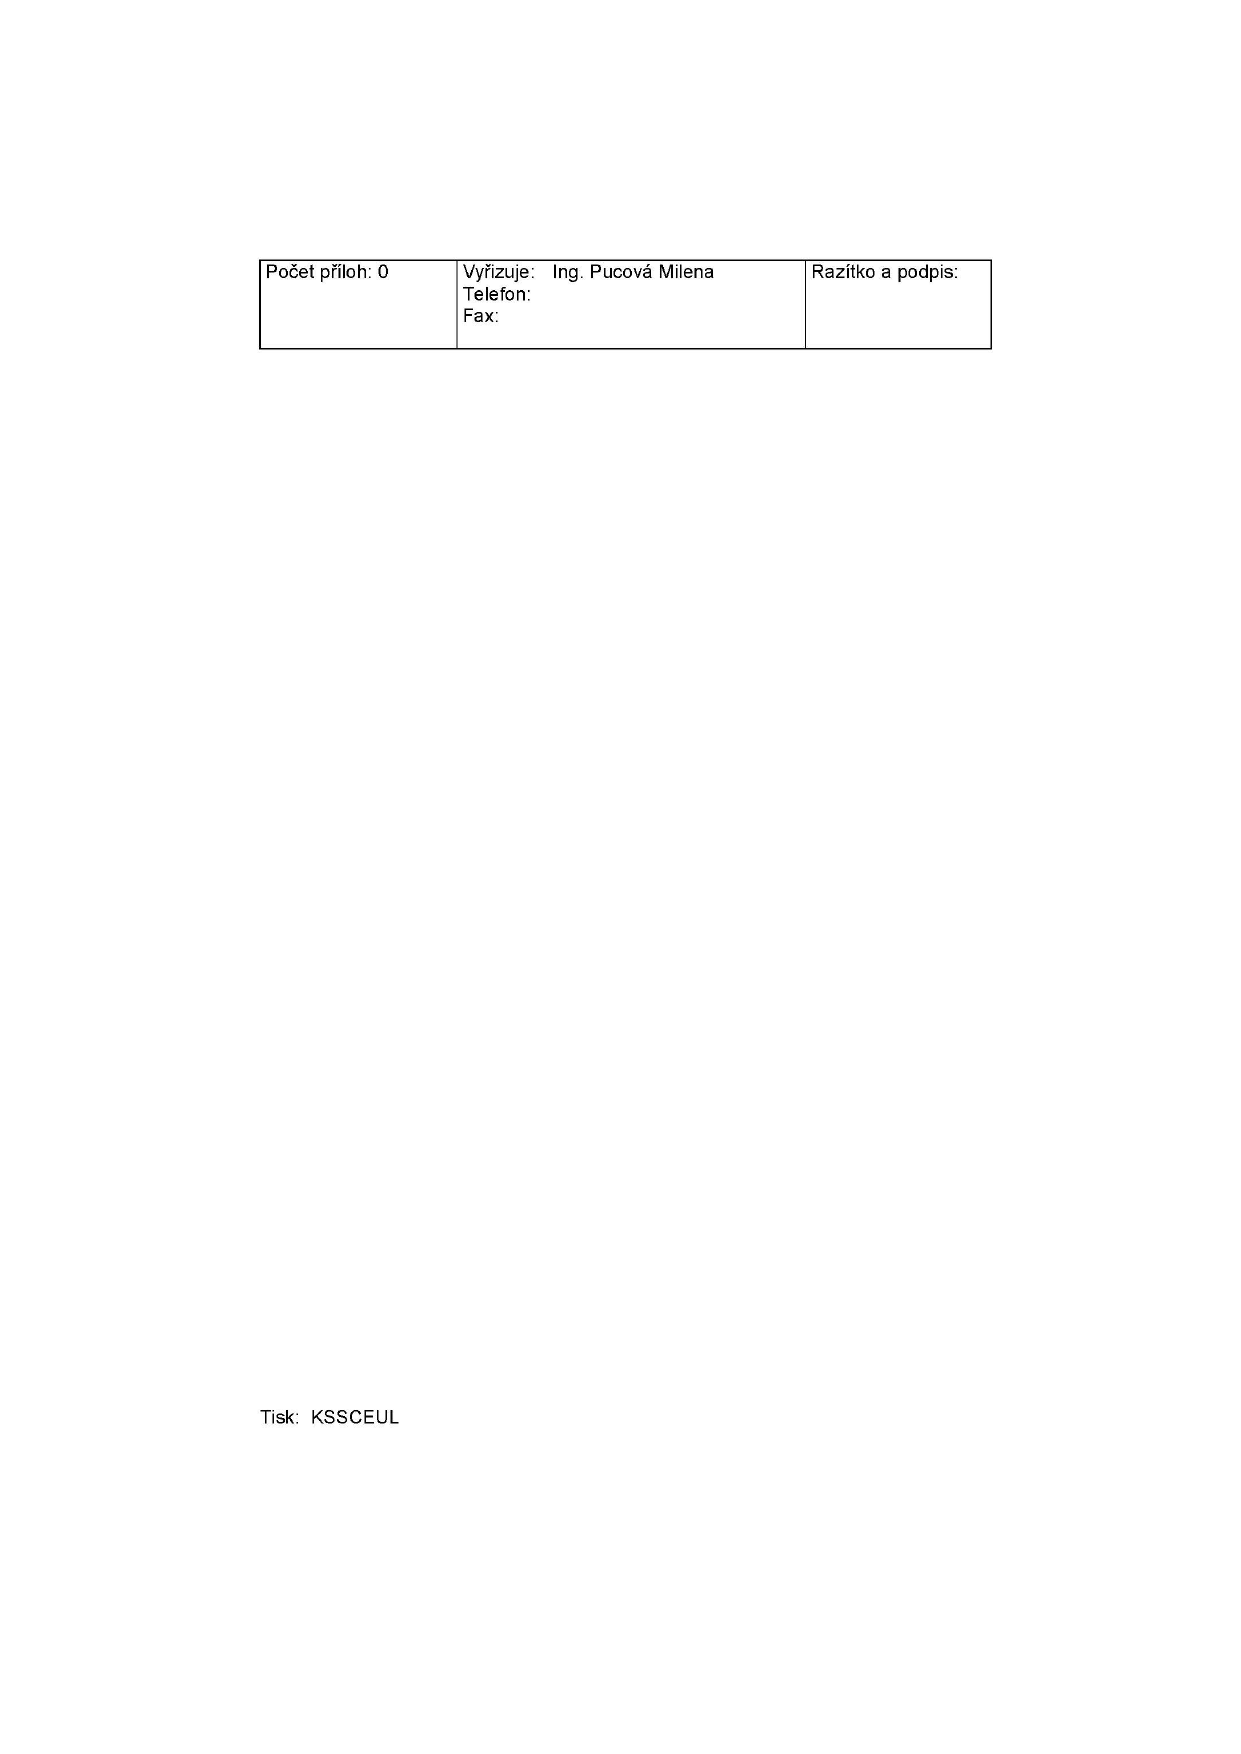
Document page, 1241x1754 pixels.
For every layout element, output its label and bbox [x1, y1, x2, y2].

picture [147, 147, 1092, 1484]
